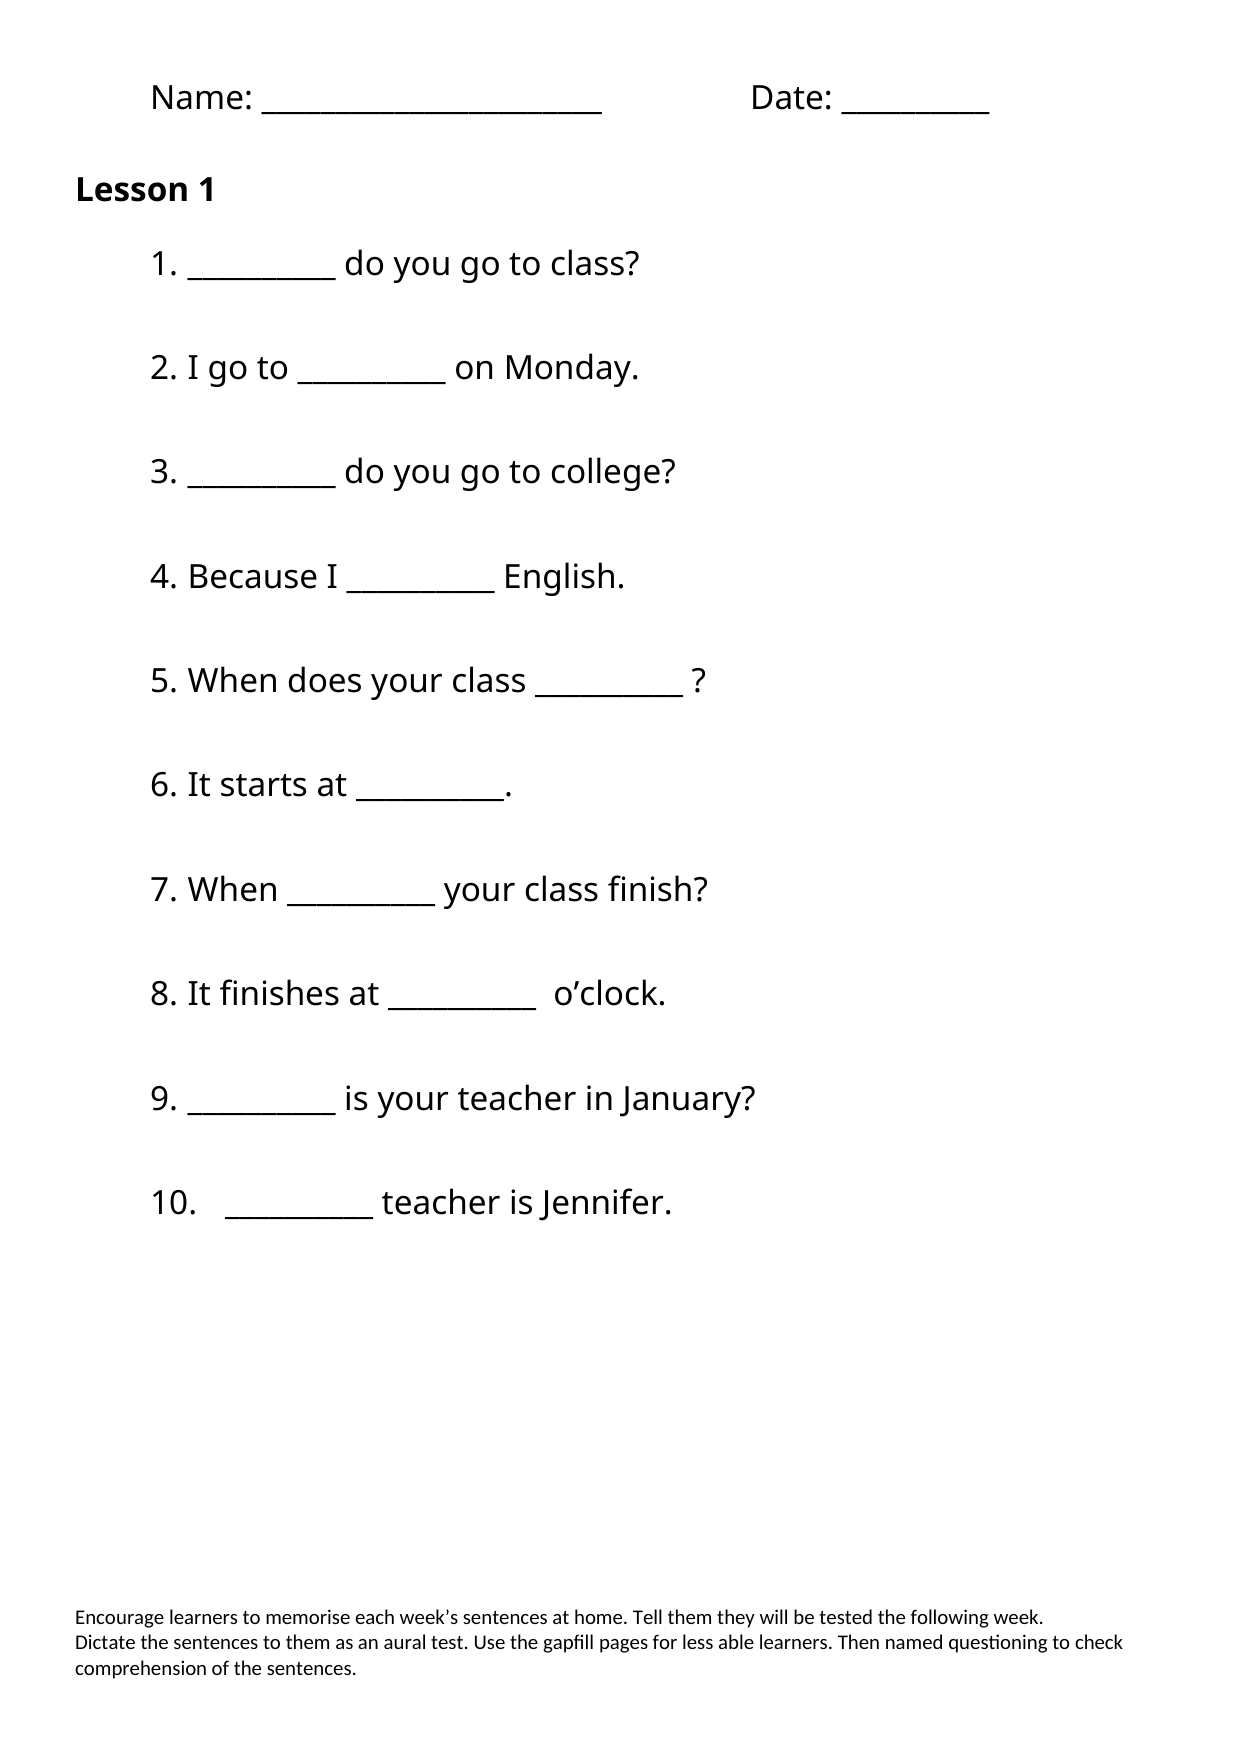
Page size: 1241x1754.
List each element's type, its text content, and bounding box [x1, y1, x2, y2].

list It finishes at __________ o’clock. [150, 970, 1165, 1015]
list Because I __________ English. [150, 552, 1165, 598]
text Lesson 1 [75, 166, 1165, 212]
list When __________ your class finish? [150, 866, 1165, 911]
list I go to __________ on Monday. [150, 344, 1165, 389]
list __________ do you go to college? [150, 448, 1165, 493]
list __________ is your teacher in January? [150, 1074, 1165, 1120]
list When does your class __________ ? [150, 657, 1165, 702]
list __________ teacher is Jennifer. [150, 1179, 1165, 1308]
list It starts at __________. [150, 761, 1165, 807]
list __________ do you go to class? [150, 239, 1165, 285]
